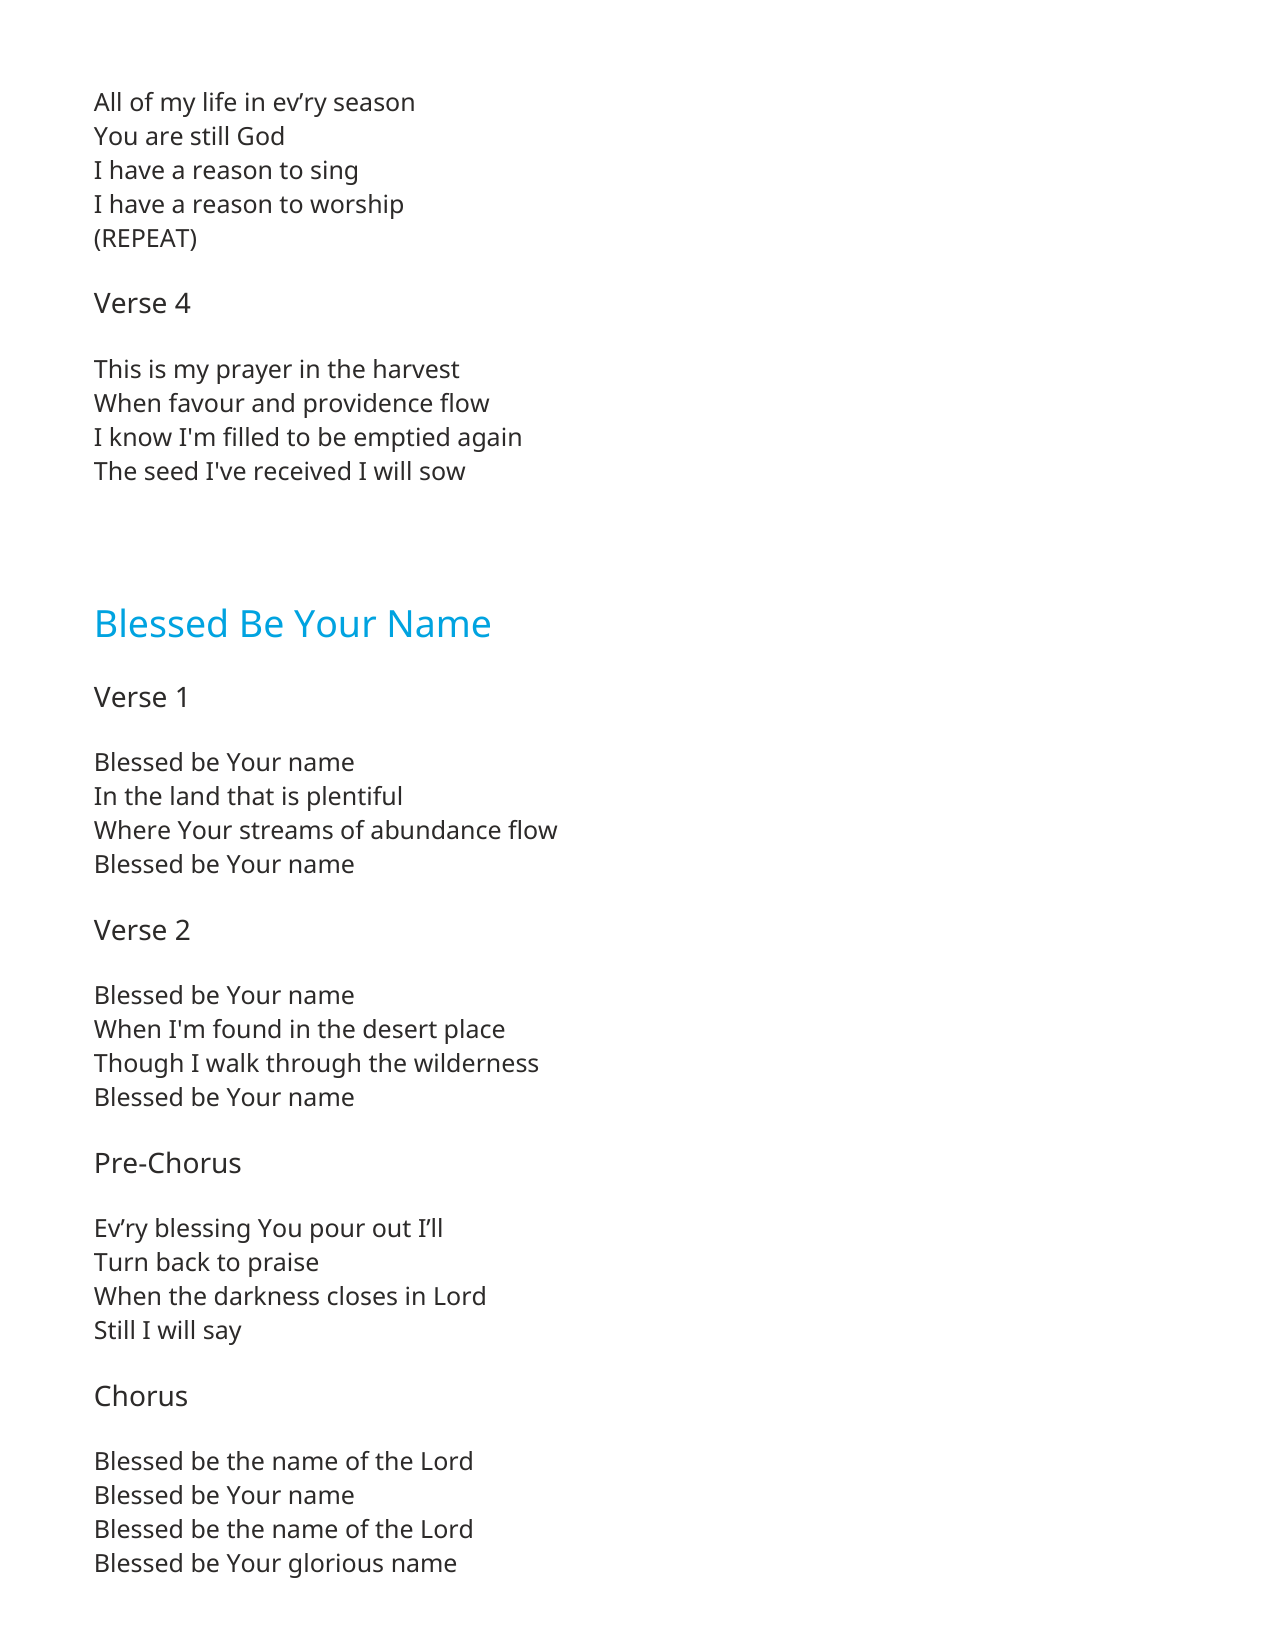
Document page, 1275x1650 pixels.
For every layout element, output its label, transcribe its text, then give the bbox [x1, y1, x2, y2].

subtitle Verse 2 [94, 910, 1162, 948]
subtitle Verse 1 [94, 677, 1162, 716]
text Blessed be the name of the Lord Blessed be Your name Blessed be the name of the Lord Blessed be Your glorious name [94, 1443, 1162, 1580]
subtitle Verse 4 [94, 284, 1162, 322]
subtitle Blessed Be Your Name [94, 597, 1162, 648]
subtitle Chorus [94, 1376, 1162, 1414]
text Blessed be Your name In the land that is plentiful Where Your streams of abundance flow Blessed be Your name [94, 745, 1162, 881]
text Ev’ry blessing You pour out I’ll Turn back to praise When the darkness closes in Lord Still I will say [94, 1211, 1162, 1347]
text All of my life in ev’ry season You are still God I have a reason to sing I have a reason to worship (REPEAT) [94, 84, 1162, 255]
subtitle Pre-Chorus [94, 1143, 1162, 1181]
text This is my prayer in the harvest When favour and providence flow I know I'm filled to be emptied again The seed I've received I will sow [94, 351, 1162, 488]
text Blessed be Your name When I'm found in the desert place Though I walk through the wilderness Blessed be Your name [94, 978, 1162, 1114]
